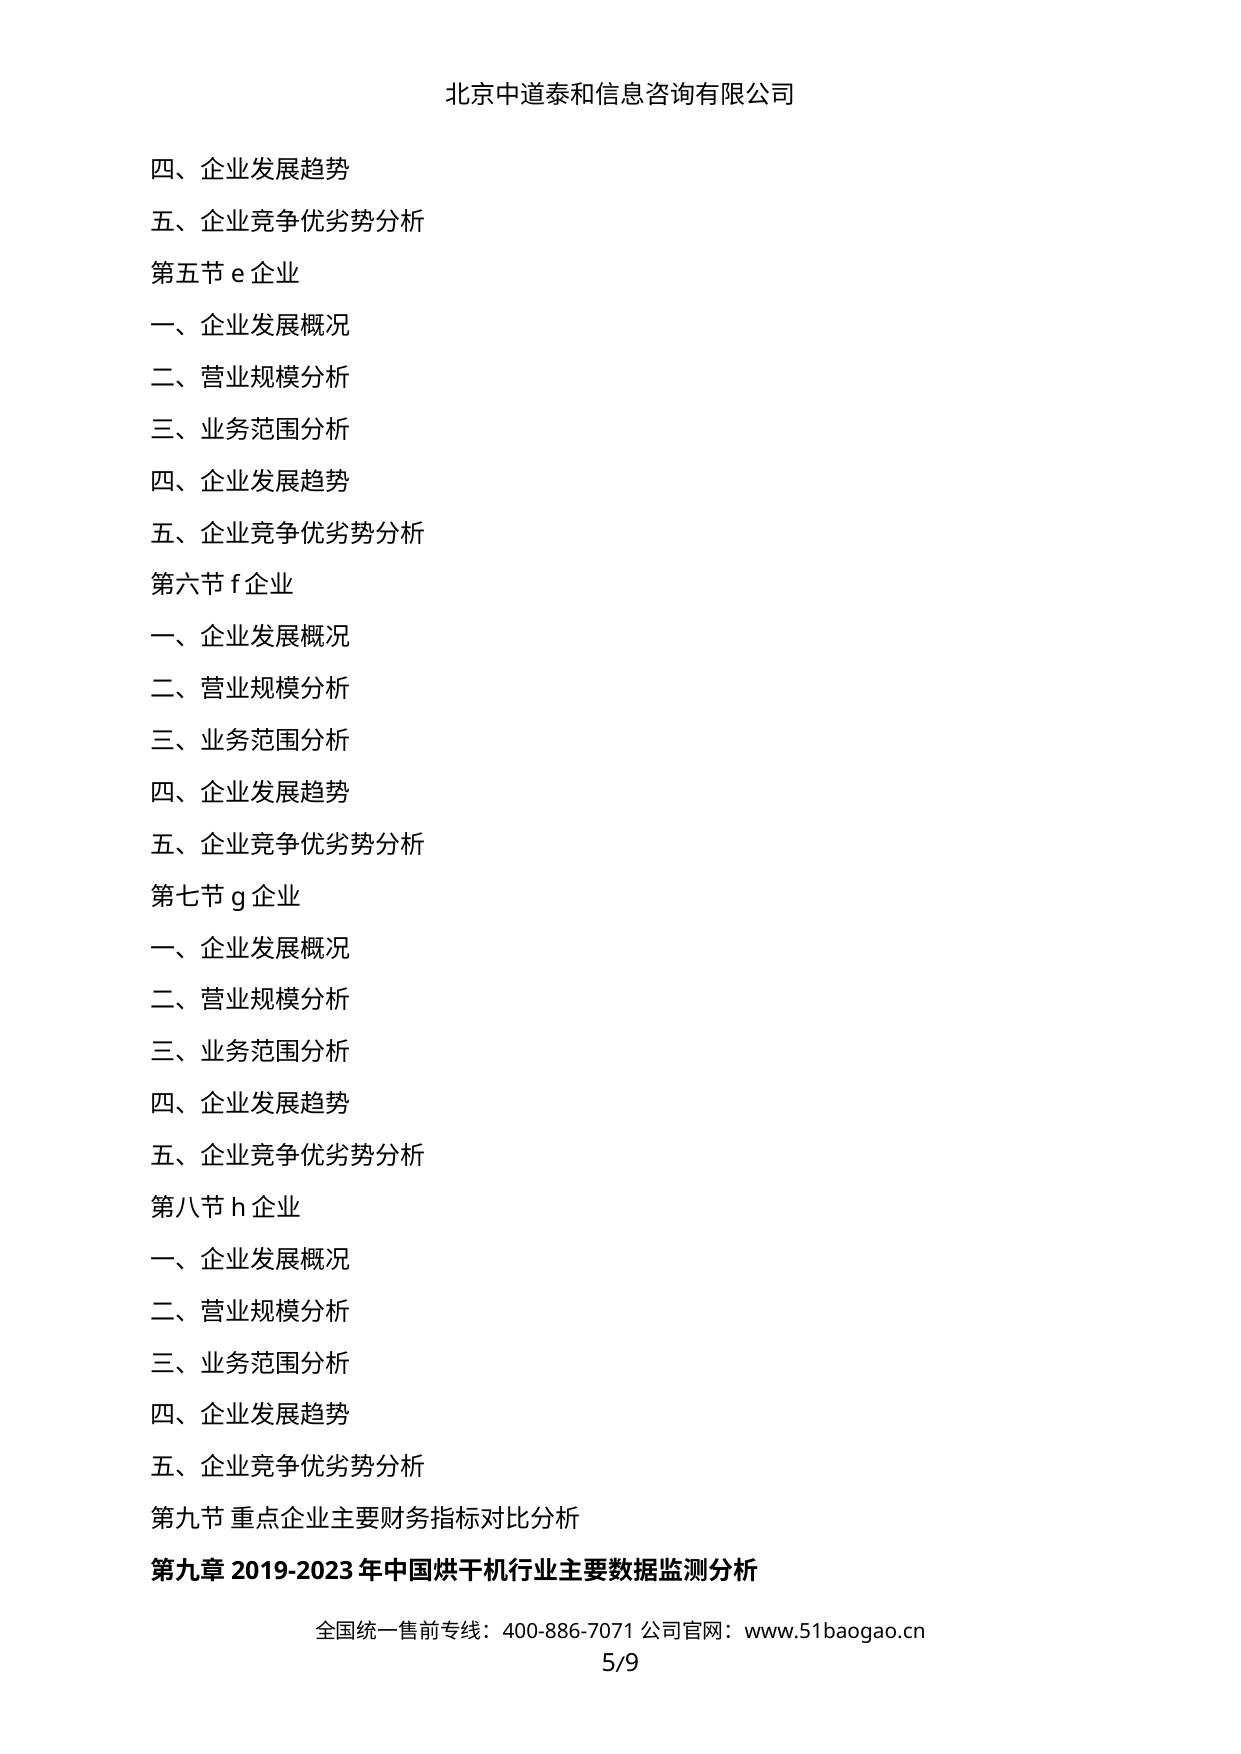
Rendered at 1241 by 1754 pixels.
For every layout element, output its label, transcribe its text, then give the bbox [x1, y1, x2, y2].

text 二、营业规模分析 [150, 357, 1090, 394]
text 一、企业发展概况 [150, 306, 1090, 342]
text 五、企业竞争优劣势分析 [150, 1136, 1090, 1172]
text 四、企业发展趋势 [150, 1395, 1090, 1431]
text 三、业务范围分析 [150, 721, 1090, 757]
text 一、企业发展概况 [150, 1239, 1090, 1276]
text 第九节 重点企业主要财务指标对比分析 [150, 1499, 1090, 1535]
text 二、营业规模分析 [150, 980, 1090, 1016]
text 四、企业发展趋势 [150, 772, 1090, 809]
text 第九章 2019-2023年中国烘干机行业主要数据监测分析 [150, 1551, 1090, 1587]
text 三、业务范围分析 [150, 1343, 1090, 1379]
text 三、业务范围分析 [150, 1032, 1090, 1068]
text 二、营业规模分析 [150, 669, 1090, 705]
text 五、企业竞争优劣势分析 [150, 1447, 1090, 1483]
text 一、企业发展概况 [150, 617, 1090, 653]
text 五、企业竞争优劣势分析 [150, 513, 1090, 549]
text 第八节 h企业 [150, 1187, 1090, 1224]
text 第六节 f企业 [150, 565, 1090, 601]
text 二、营业规模分析 [150, 1291, 1090, 1327]
text 第五节 e企业 [150, 254, 1090, 290]
text 五、企业竞争优劣势分析 [150, 824, 1090, 861]
text 一、企业发展概况 [150, 928, 1090, 964]
text 五、企业竞争优劣势分析 [150, 202, 1090, 238]
text 四、企业发展趋势 [150, 1084, 1090, 1120]
text 四、企业发展趋势 [150, 150, 1090, 186]
text 三、业务范围分析 [150, 409, 1090, 446]
text 第七节 g企业 [150, 876, 1090, 912]
text 四、企业发展趋势 [150, 461, 1090, 497]
